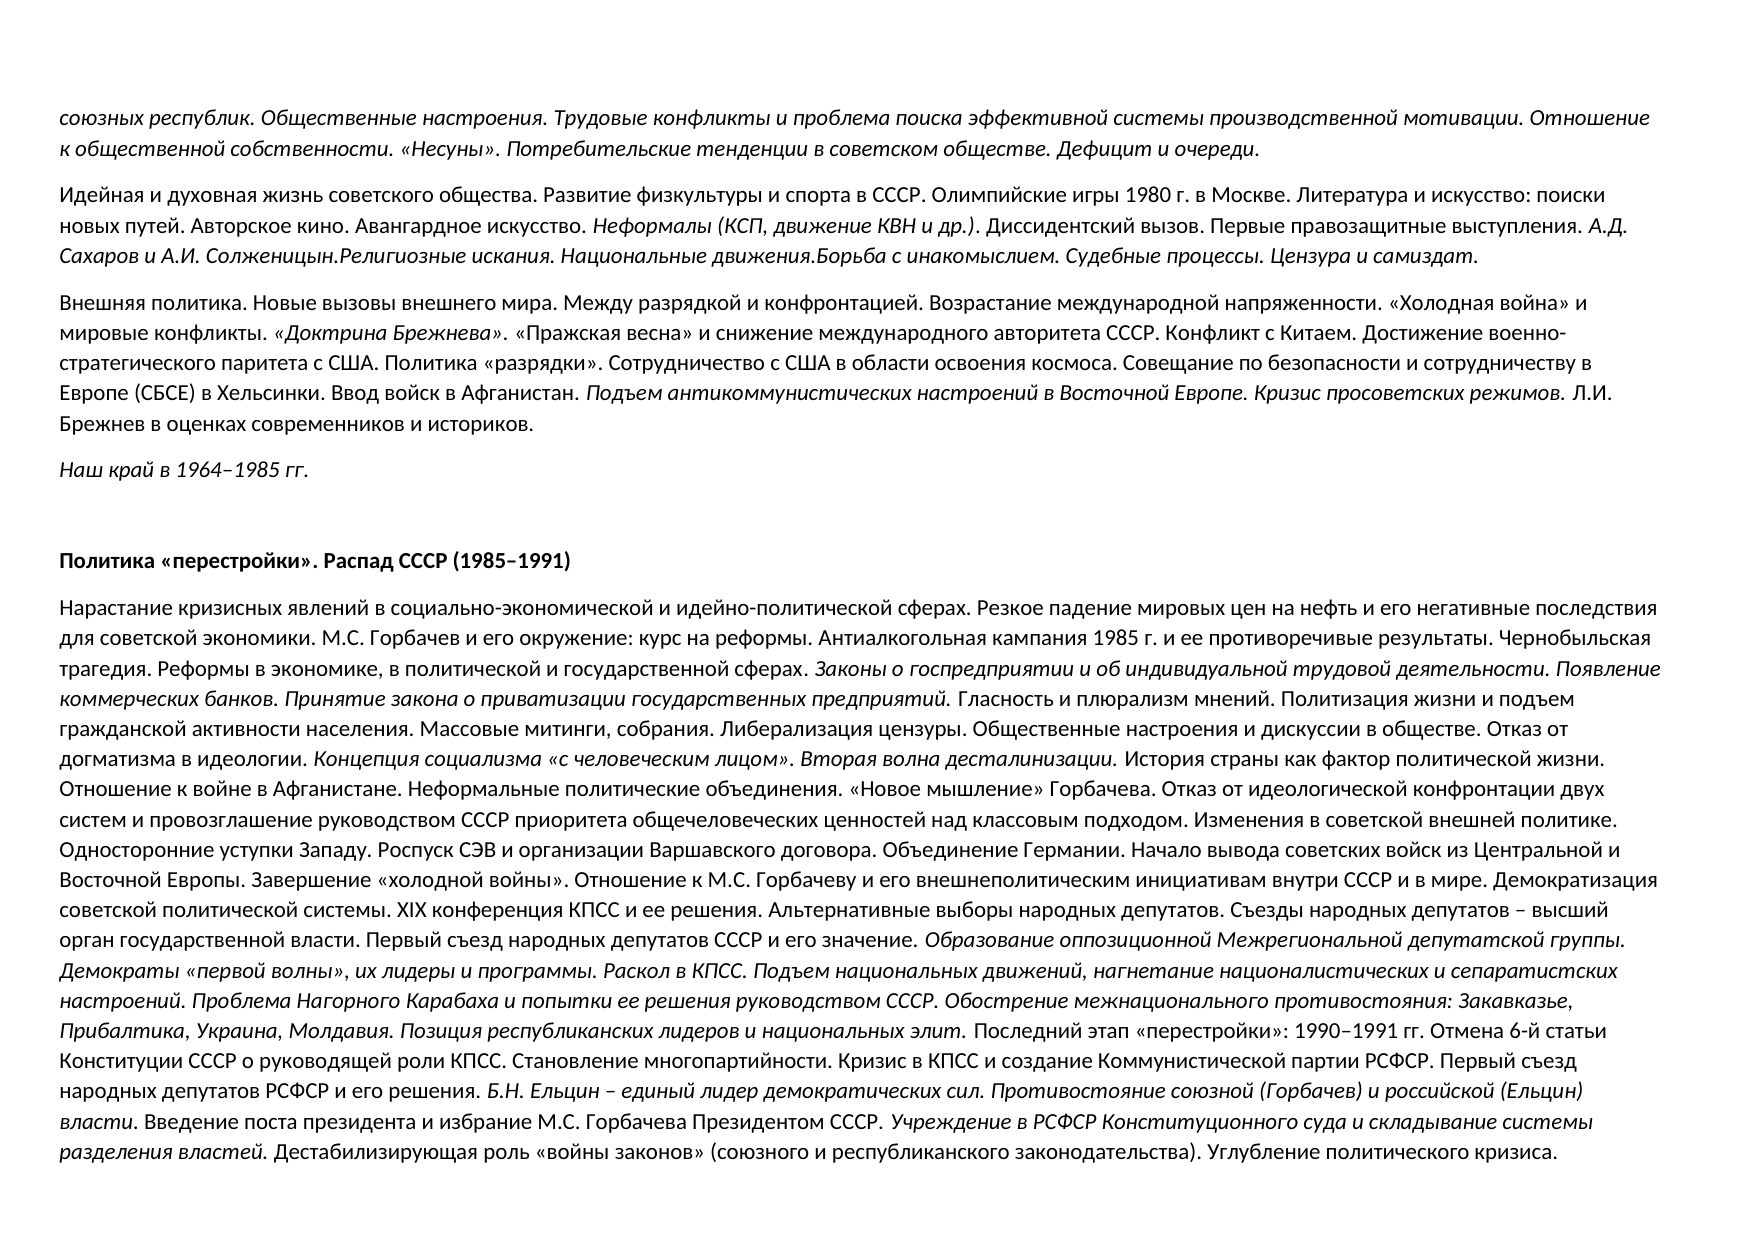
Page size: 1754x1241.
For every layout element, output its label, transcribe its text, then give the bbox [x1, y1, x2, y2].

text Идейная и духовная жизнь советского общества. Развитие физкультуры и спорта в СССР. Олимпийские игры 1980 г. в Москве. Литература и искусство: поиски новых путей. Авторское кино. Авангардное искусство. Неформалы (КСП, движение КВН и др.). Диссидентский вызов. Первые правозащитные выступления. А.Д. Сахаров и А.И. Солженицын.Религиозные искания. Национальные движения.Борьба с инакомыслием. Судебные процессы. Цензура и самиздат. [59, 181, 1665, 269]
text Нарастание кризисных явлений в социально-экономической и идейно-политической сферах. Резкое падение мировых цен на нефть и его негативные последствия для советской экономики. М.С. Горбачев и его окружение: курс на реформы. Антиалкогольная кампания 1985 г. и ее противоречивые результаты. Чернобыльская трагедия. Реформы в экономике, в политической и государственной сферах. Законы о госпредприятии и об индивидуальной трудовой деятельности. Появление коммерческих банков. Принятие закона о приватизации государственных предприятий. Гласность и плюрализм мнений. Политизация жизни и подъем гражданской активности населения. Массовые митинги, собрания. Либерализация цензуры. Общественные настроения и дискуссии в обществе. Отказ от догматизма в идеологии. Концепция социализма «с человеческим лицом». Вторая волна десталинизации. История страны как фактор политической жизни. Отношение к войне в Афганистане. Неформальные политические объединения. «Новое мышление» Горбачева. Отказ от идеологической конфронтации двух систем и провозглашение руководством СССР приоритета общечеловеческих ценностей над классовым подходом. Изменения в советской внешней политике. Односторонние уступки Западу. Роспуск СЭВ и организации Варшавского договора. Объединение Германии. Начало вывода советских войск из Центральной и Восточной Европы. Завершение «холодной войны». Отношение к М.С. Горбачеву и его внешнеполитическим инициативам внутри СССР и в мире. Демократизация советской политической системы. XIX конференция КПСС и ее решения. Альтернативные выборы народных депутатов. Съезды народных депутатов – высший орган государственной власти. Первый съезд народных депутатов СССР и его значение. Образование оппозиционной Межрегиональной депутатской группы. Демократы «первой волны», их лидеры и программы. Раскол в КПСС. Подъем национальных движений, нагнетание националистических и сепаратистских настроений. Проблема Нагорного Карабаха и попытки ее решения руководством СССР. Обострение межнационального противостояния: Закавказье, Прибалтика, Украина, Молдавия. Позиция республиканских лидеров и национальных элит. Последний этап «перестройки»: 1990–1991 гг. Отмена 6-й статьи Конституции СССР о руководящей роли КПСС. Становление многопартийности. Кризис в КПСС и создание Коммунистической партии РСФСР. Первый съезд народных депутатов РСФСР и его решения. Б.Н. Ельцин – единый лидер демократических сил. Противостояние союзной (Горбачев) и российской (Ельцин) власти. Введение поста президента и избрание М.С. Горбачева Президентом СССР. Учреждение в РСФСР Конституционного суда и складывание системы разделения властей. Дестабилизирующая роль «войны законов» (союзного и республиканского законодательства). Углубление политического кризиса. [59, 593, 1665, 1165]
text Внешняя политика. Новые вызовы внешнего мира. Между разрядкой и конфронтацией. Возрастание международной напряженности. «Холодная война» и мировые конфликты. «Доктрина Брежнева». «Пражская весна» и снижение международного авторитета СССР. Конфликт с Китаем. Достижение военно-стратегического паритета с США. Политика «разрядки». Сотрудничество с США в области освоения космоса. Совещание по безопасности и сотрудничеству в Европе (СБСЕ) в Хельсинки. Ввод войск в Афганистан. Подъем антикоммунистических настроений в Восточной Европе. Кризис просоветских режимов. Л.И. Брежнев в оценках современников и историков. [59, 288, 1665, 437]
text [59, 103, 1665, 162]
text Политика «перестройки». Распад СССР (1985–1991) [59, 546, 1665, 574]
text Наш край в 1964–1985 гг. [59, 456, 1665, 483]
